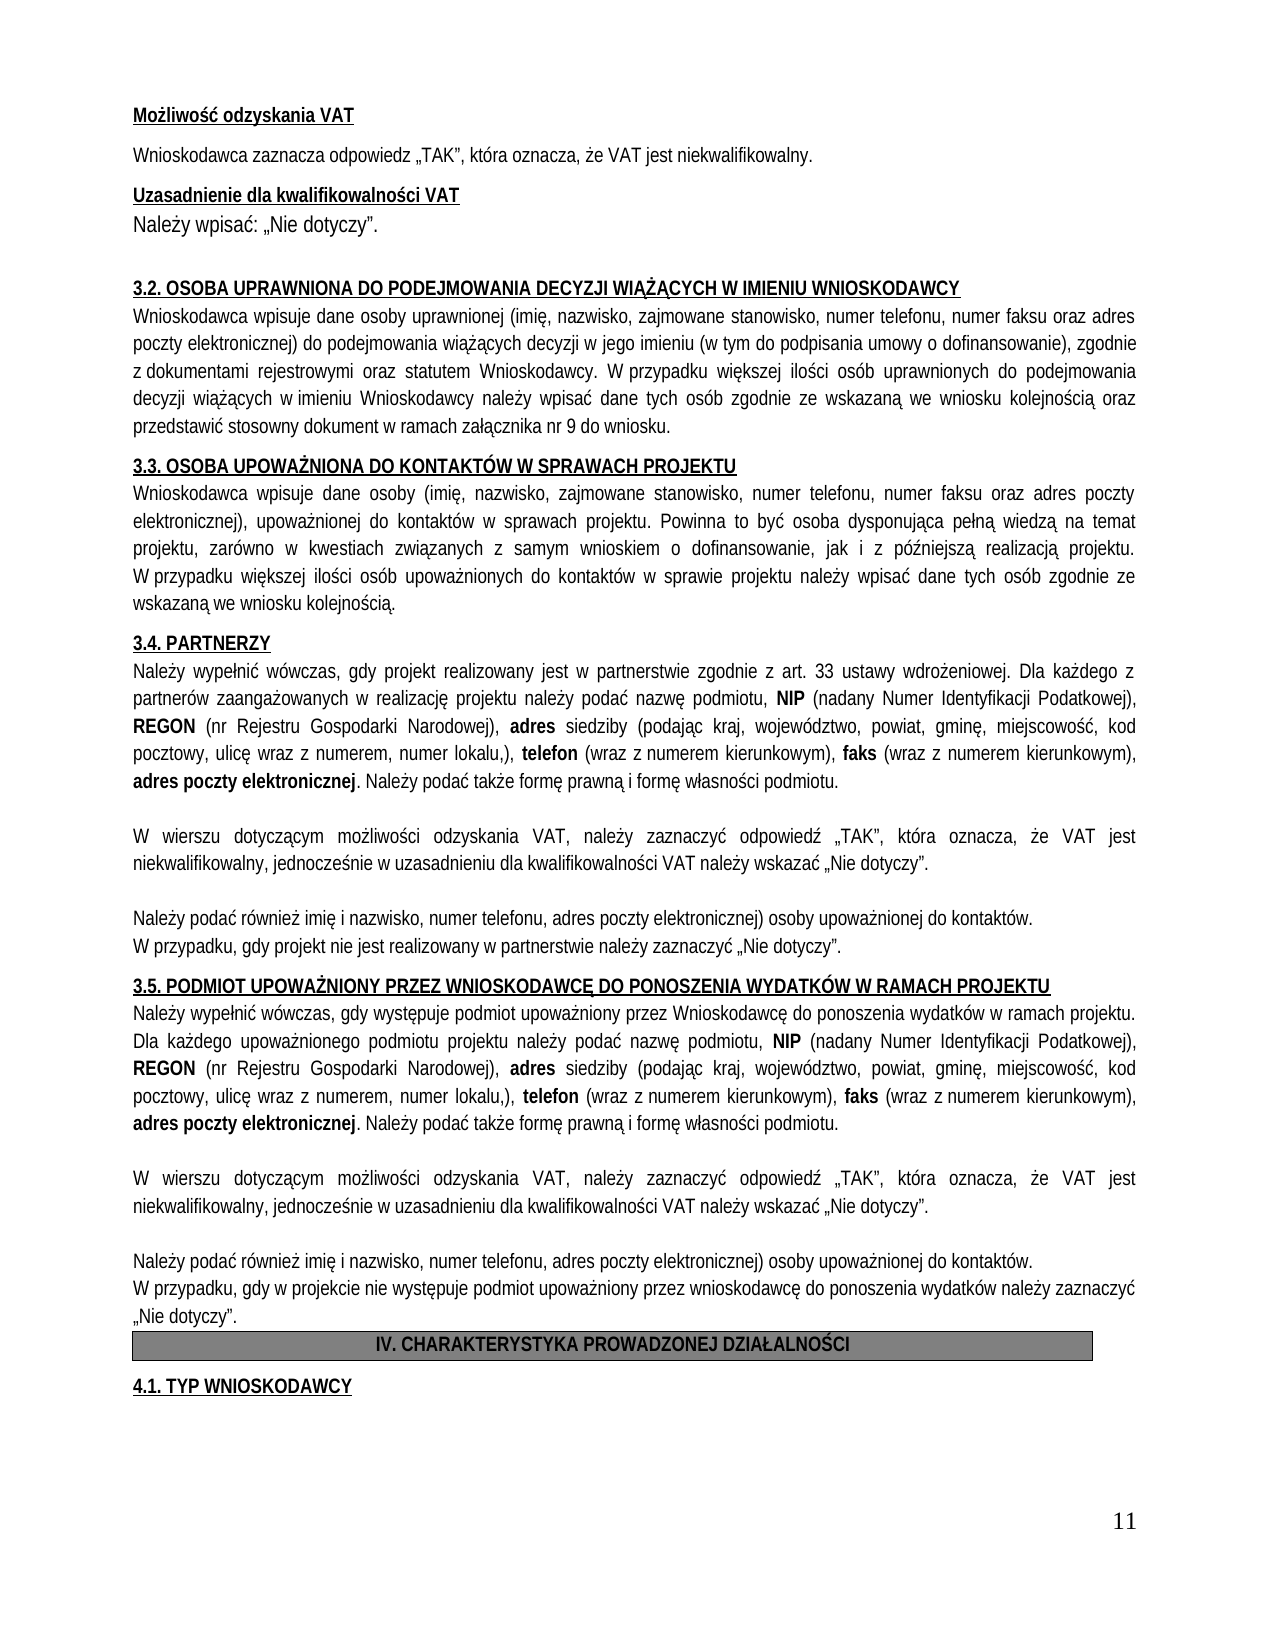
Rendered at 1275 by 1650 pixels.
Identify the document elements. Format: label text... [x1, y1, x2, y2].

text W przypadku, gdy w projekcie nie występuje podmiot upoważniony przez wnioskodawcę do ponoszenia wydatków należy zaznaczyć „Nie dotyczy”. [133, 1276, 1137, 1328]
text Możliwość odzyskania VAT [133, 103, 1137, 127]
text Należy wpisać: „Nie dotyczy”. [133, 211, 1137, 237]
text Wnioskodawca zaznacza odpowiedz „TAK”, która oznacza, że VAT jest niekwalifikowalny. [133, 143, 1137, 167]
text W przypadku, gdy projekt nie jest realizowany w partnerstwie należy zaznaczyć „Nie dotyczy”. [133, 934, 1137, 958]
text Uzasadnienie dla kwalifikowalności VAT [133, 183, 1137, 207]
text Należy wypełnić wówczas, gdy występuje podmiot upoważniony przez Wnioskodawcę do ponoszenia wydatków w ramach projektu. Dla każdego upoważnionego podmiotu projektu należy podać nazwę podmiotu, NIP (nadany Numer Identyfikacji Podatkowej), REGON (nr Rejestru Gospodarki Narodowej), adres siedziby (podając kraj, województwo, powiat, gminę, miejscowość, kod pocztowy, ulicę wraz z numerem, numer lokalu,), telefon (wraz z numerem kierunkowym), faks (wraz z numerem kierunkowym), adres poczty elektronicznej. Należy podać także formę prawną i formę własności podmiotu. [133, 1001, 1137, 1135]
text 4.1. TYP WNIOSKODAWCY [133, 1374, 1137, 1398]
table_header IV. CHARAKTERYSTYKA PROWADZONEJ DZIAŁALNOŚCI [133, 1332, 1092, 1360]
text 3.3. OSOBA UPOWAŻNIONA DO KONTAKTÓW W SPRAWACH PROJEKTU [133, 454, 1137, 478]
text 3.2. OSOBA UPRAWNIONA DO PODEJMOWANIA DECYZJI WIĄŻĄCYCH W IMIENIU WNIOSKODAWCY [133, 276, 1137, 300]
text Należy podać również imię i nazwisko, numer telefonu, adres poczty elektronicznej) osoby upoważnionej do kontaktów. [133, 1249, 1137, 1273]
text Wnioskodawca wpisuje dane osoby (imię, nazwisko, zajmowane stanowisko, numer telefonu, numer faksu oraz adres poczty elektronicznej), upoważnionej do kontaktów w sprawach projektu. Powinna to być osoba dysponująca pełną wiedzą na temat projektu, zarówno w kwestiach związanych z samym wnioskiem o dofinansowanie, jak i z późniejszą realizacją projektu. W przypadku większej ilości osób upoważnionych do kontaktów w sprawie projektu należy wpisać dane tych osób zgodnie ze wskazaną we wniosku kolejnością. [133, 481, 1137, 615]
text Należy wypełnić wówczas, gdy projekt realizowany jest w partnerstwie zgodnie z art. 33 ustawy wdrożeniowej. Dla każdego z partnerów zaangażowanych w realizację projektu należy podać nazwę podmiotu, NIP (nadany Numer Identyfikacji Podatkowej), REGON (nr Rejestru Gospodarki Narodowej), adres siedziby (podając kraj, województwo, powiat, gminę, miejscowość, kod pocztowy, ulicę wraz z numerem, numer lokalu,), telefon (wraz z numerem kierunkowym), faks (wraz z numerem kierunkowym), adres poczty elektronicznej. Należy podać także formę prawną i formę własności podmiotu. [133, 659, 1137, 793]
text Wnioskodawca wpisuje dane osoby uprawnionej (imię, nazwisko, zajmowane stanowisko, numer telefonu, numer faksu oraz adres poczty elektronicznej) do podejmowania wiążących decyzji w jego imieniu (w tym do podpisania umowy o dofinansowanie), zgodnie z dokumentami rejestrowymi oraz statutem Wnioskodawcy. W przypadku większej ilości osób uprawnionych do podejmowania decyzji wiążących w imieniu Wnioskodawcy należy wpisać dane tych osób zgodnie ze wskazaną we wniosku kolejnością oraz przedstawić stosowny dokument w ramach załącznika nr 9 do wniosku. [133, 304, 1137, 438]
text 3.5. PODMIOT UPOWAŻNIONY PRZEZ WNIOSKODAWCĘ DO PONOSZENIA WYDATKÓW W RAMACH PROJEKTU [133, 974, 1137, 998]
text W wierszu dotyczącym możliwości odzyskania VAT, należy zaznaczyć odpowiedź „TAK”, która oznacza, że VAT jest niekwalifikowalny, jednocześnie w uzasadnieniu dla kwalifikowalności VAT należy wskazać „Nie dotyczy”. [133, 824, 1137, 875]
text 3.4. PARTNERZY [133, 631, 1137, 655]
text Należy podać również imię i nazwisko, numer telefonu, adres poczty elektronicznej) osoby upoważnionej do kontaktów. [133, 906, 1137, 930]
text W wierszu dotyczącym możliwości odzyskania VAT, należy zaznaczyć odpowiedź „TAK”, która oznacza, że VAT jest niekwalifikowalny, jednocześnie w uzasadnieniu dla kwalifikowalności VAT należy wskazać „Nie dotyczy”. [133, 1166, 1137, 1218]
